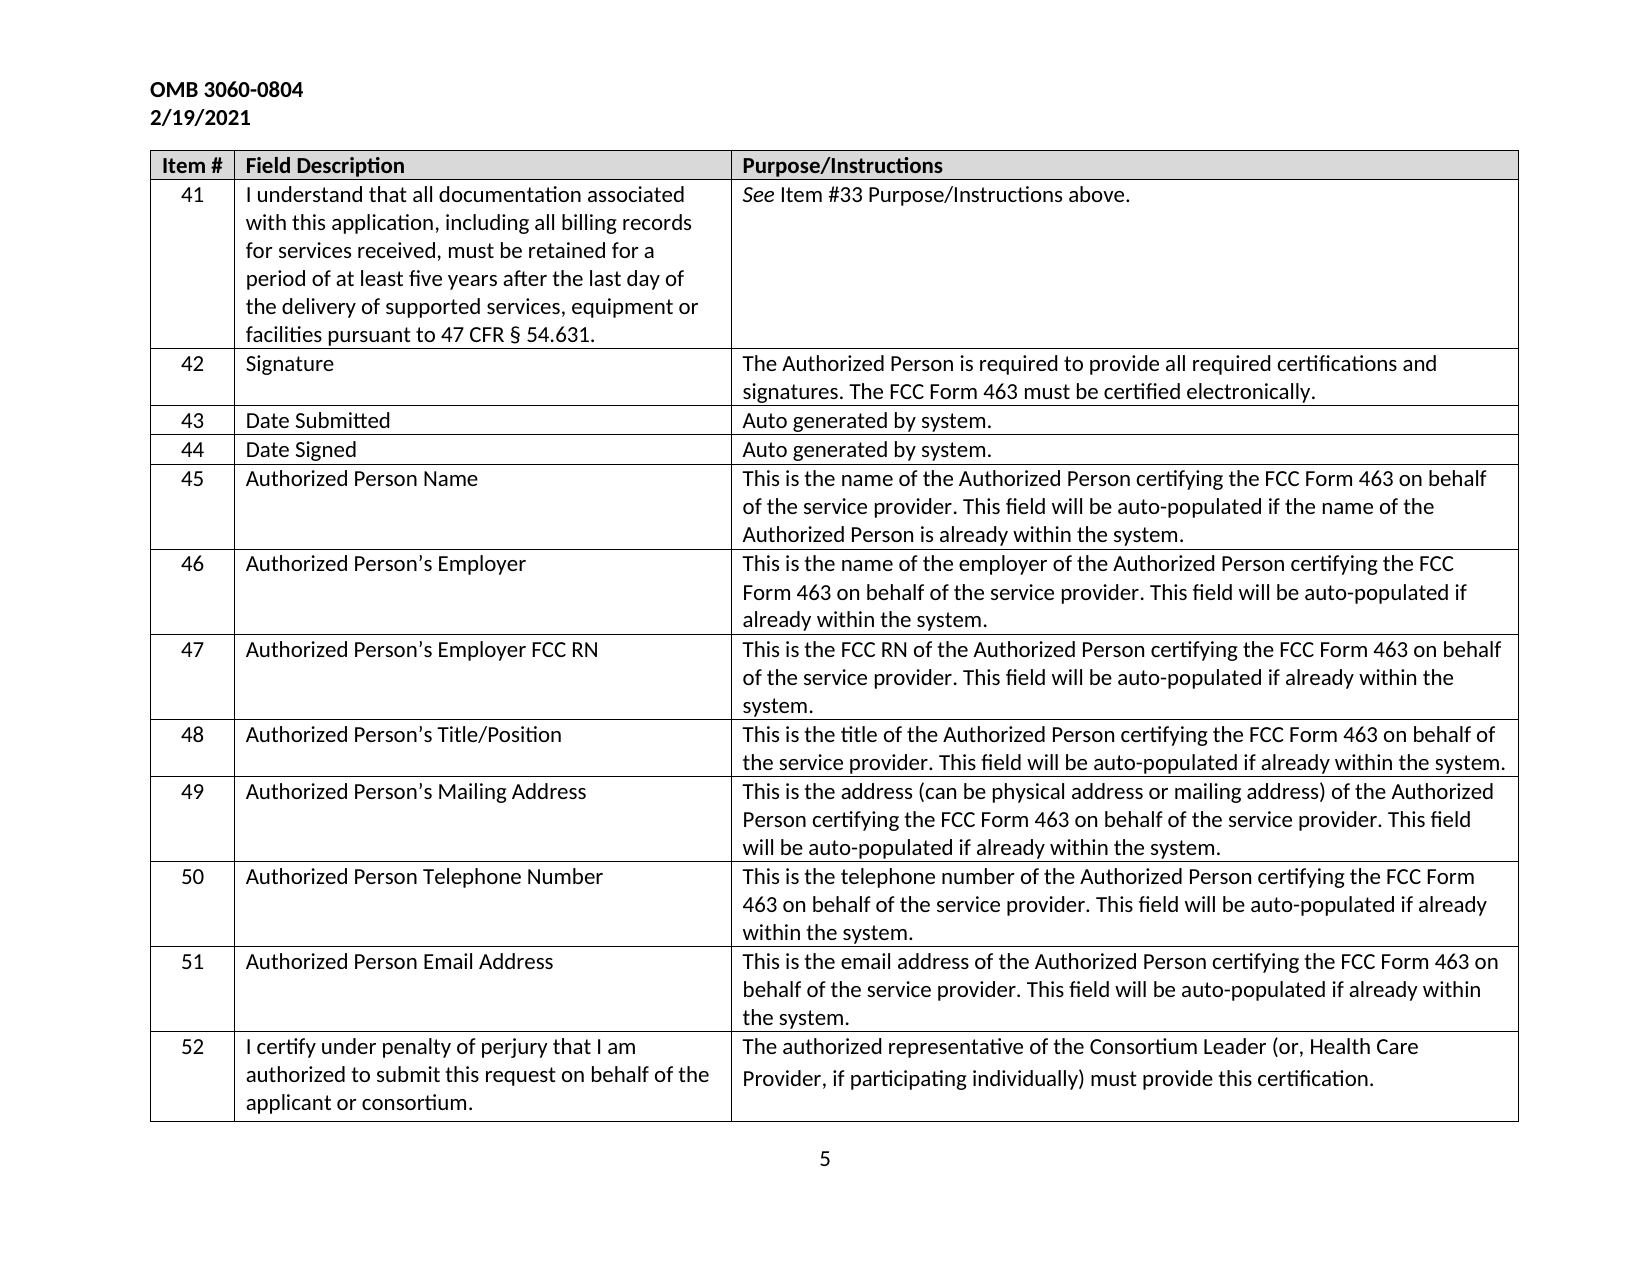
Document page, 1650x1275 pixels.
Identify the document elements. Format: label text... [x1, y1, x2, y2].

table_cell 52 [151, 1032, 234, 1121]
table_cell The Authorized Person is required to provide all required certifications and signatures. The FCC Form 463 must be certified electronically. [732, 349, 1518, 405]
table_cell 47 [151, 635, 234, 719]
table_cell 46 [151, 550, 234, 634]
table_cell Authorized Person Email Address [235, 947, 731, 1031]
table_cell 41 [151, 180, 234, 348]
table_cell 51 [151, 947, 234, 1031]
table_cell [732, 180, 1518, 348]
table_cell Authorized Person’s Mailing Address [235, 777, 731, 861]
table_cell This is the address (can be physical address or mailing address) of the Authorized Person certifying the FCC Form 463 on behalf of the service provider. This field will be auto-populated if already within the system. [732, 777, 1518, 861]
table_cell The authorized representative of the Consortium Leader (or, Health Care Provider, if participating individually) must provide this certification. [732, 1032, 1518, 1121]
table_cell 43 [151, 406, 234, 434]
table_cell Date Submitted [235, 406, 731, 434]
table_cell Authorized Person Telephone Number [235, 862, 731, 946]
table_cell This is the telephone number of the Authorized Person certifying the FCC Form 463 on behalf of the service provider. This field will be auto-populated if already within the system. [732, 862, 1518, 946]
table_cell Authorized Person’s Title/Position [235, 720, 731, 776]
table_cell 42 [151, 349, 234, 405]
table_cell Authorized Person Name [235, 465, 731, 548]
table_header Purpose/Instructions [732, 151, 1518, 179]
table_cell Auto generated by system. [732, 406, 1518, 434]
table_cell 50 [151, 862, 234, 946]
table_cell This is the title of the Authorized Person certifying the FCC Form 463 on behalf of the service provider. This field will be auto-populated if already within the system. [732, 720, 1518, 776]
table_cell This is the name of the employer of the Authorized Person certifying the FCC Form 463 on behalf of the service provider. This field will be auto-populated if already within the system. [732, 550, 1518, 634]
table_cell This is the FCC RN of the Authorized Person certifying the FCC Form 463 on behalf of the service provider. This field will be auto-populated if already within the system. [732, 635, 1518, 719]
table_header Field Description [235, 151, 731, 179]
table_cell Date Signed [235, 435, 731, 463]
table_cell This is the name of the Authorized Person certifying the FCC Form 463 on behalf of the service provider. This field will be auto-populated if the name of the Authorized Person is already within the system. [732, 465, 1518, 548]
table_cell 44 [151, 435, 234, 463]
table_cell 49 [151, 777, 234, 861]
table_cell I certify under penalty of perjury that I am authorized to submit this request on behalf of the applicant or consortium. [235, 1032, 731, 1121]
table_cell I understand that all documentation associated with this application, including all billing records for services received, must be retained for a period of at least five years after the last day of the delivery of supported services, equipment or facilities pursuant to 47 CFR § 54.631. [235, 180, 731, 348]
table_header Item # [151, 151, 234, 179]
table_cell Auto generated by system. [732, 435, 1518, 463]
table_cell Authorized Person’s Employer [235, 550, 731, 634]
table_cell 48 [151, 720, 234, 776]
table_cell Signature [235, 349, 731, 405]
table_cell This is the email address of the Authorized Person certifying the FCC Form 463 on behalf of the service provider. This field will be auto-populated if already within the system. [732, 947, 1518, 1031]
table_cell 45 [151, 465, 234, 548]
table_cell Authorized Person’s Employer FCC RN [235, 635, 731, 719]
